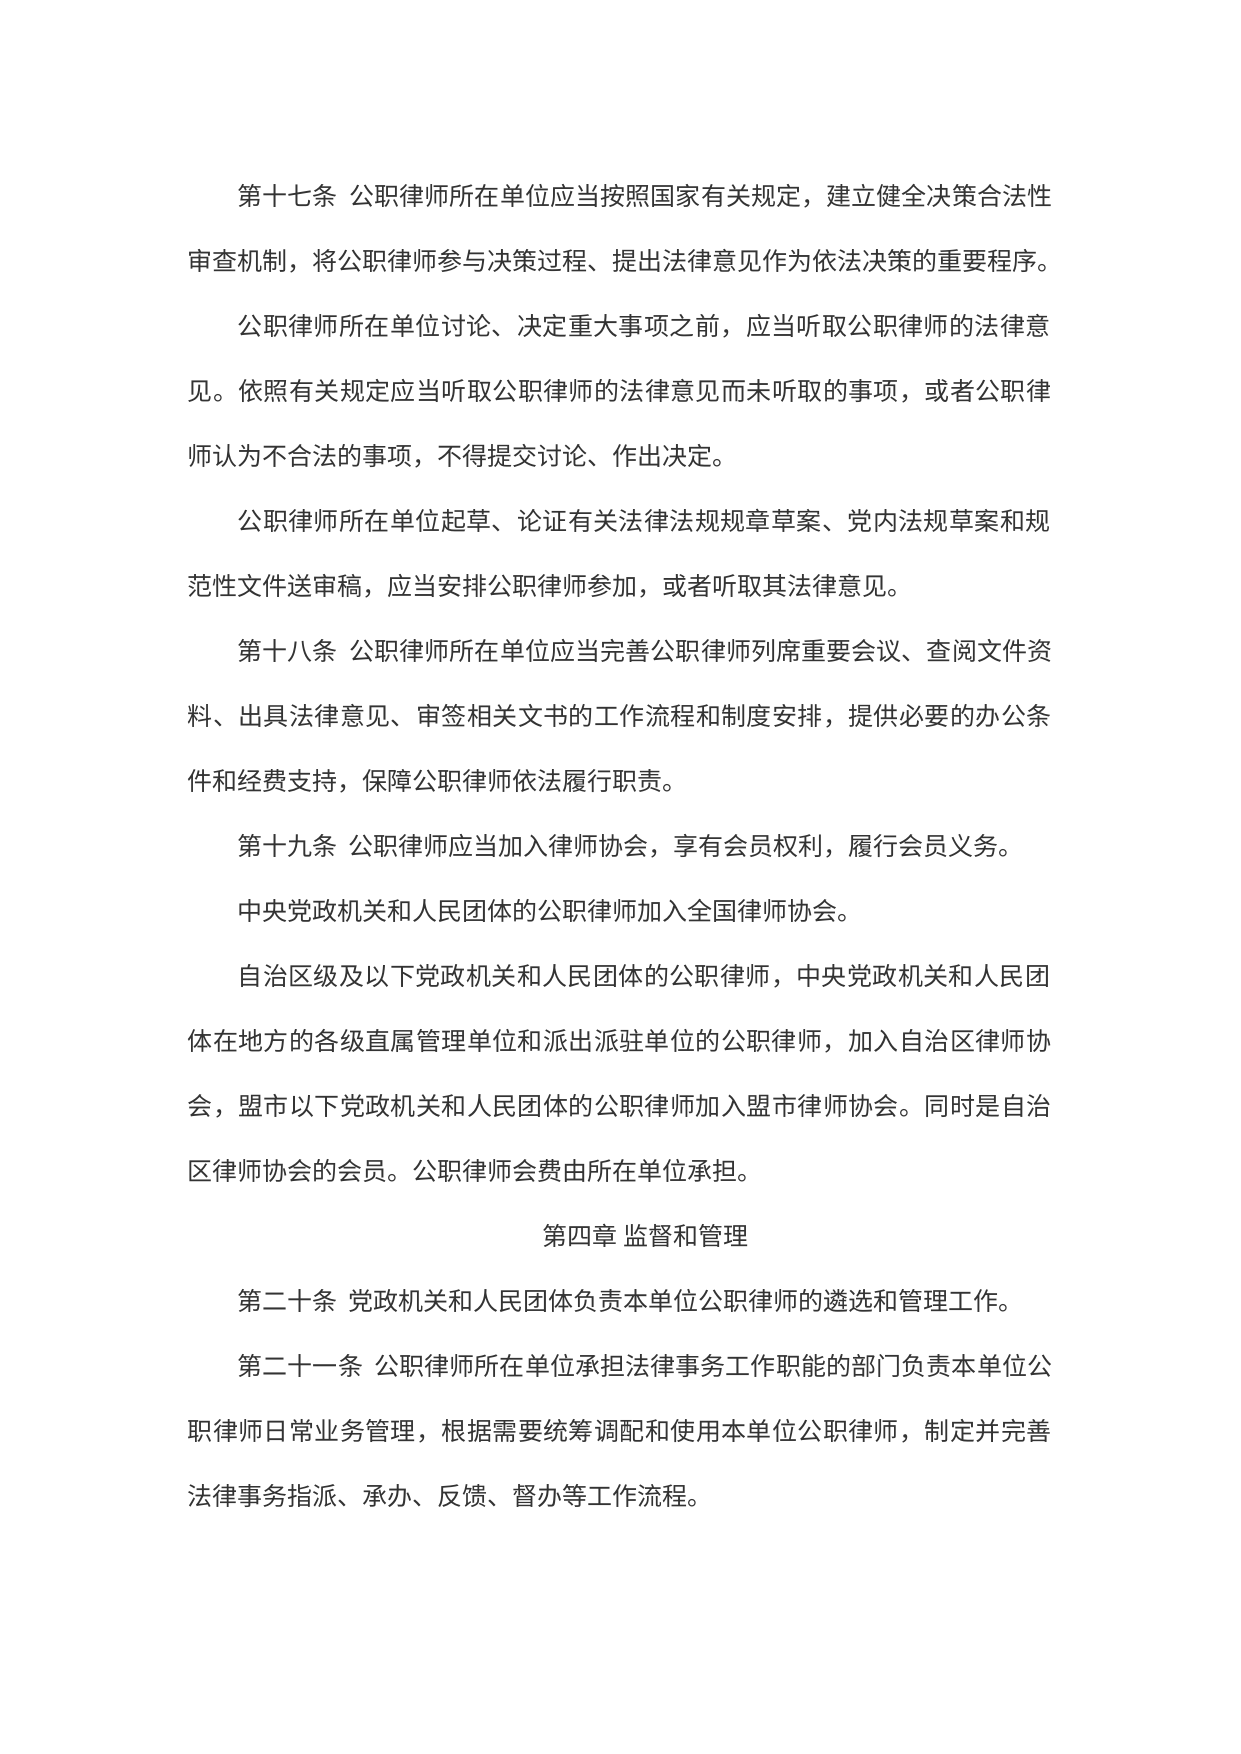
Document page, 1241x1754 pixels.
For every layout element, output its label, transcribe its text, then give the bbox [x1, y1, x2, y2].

text 第二十一条 公职律师所在单位承担法律事务工作职能的部门负责本单位公职律师日常业务管理，根据需要统筹调配和使用本单位公职律师，制定并完善法律事务指派、承办、反馈、督办等工作流程。 [187, 1332, 1053, 1527]
text 第十九条 公职律师应当加入律师协会，享有会员权利，履行会员义务。 [187, 812, 1053, 877]
text 公职律师所在单位讨论、决定重大事项之前，应当听取公职律师的法律意见。依照有关规定应当听取公职律师的法律意见而未听取的事项，或者公职律师认为不合法的事项，不得提交讨论、作出决定。 [187, 292, 1053, 487]
text 中央党政机关和人民团体的公职律师加入全国律师协会。 [187, 877, 1053, 942]
text 第十八条 公职律师所在单位应当完善公职律师列席重要会议、查阅文件资料、出具法律意见、审签相关文书的工作流程和制度安排，提供必要的办公条件和经费支持，保障公职律师依法履行职责。 [187, 617, 1053, 812]
text 第二十条 党政机关和人民团体负责本单位公职律师的遴选和管理工作。 [187, 1267, 1053, 1332]
text 自治区级及以下党政机关和人民团体的公职律师，中央党政机关和人民团体在地方的各级直属管理单位和派出派驻单位的公职律师，加入自治区律师协会，盟市以下党政机关和人民团体的公职律师加入盟市律师协会。同时是自治区律师协会的会员。公职律师会费由所在单位承担。 [187, 942, 1053, 1202]
text 第十七条 公职律师所在单位应当按照国家有关规定，建立健全决策合法性审查机制，将公职律师参与决策过程、提出法律意见作为依法决策的重要程序。 [187, 162, 1053, 292]
text 公职律师所在单位起草、论证有关法律法规规章草案、党内法规草案和规范性文件送审稿，应当安排公职律师参加，或者听取其法律意见。 [187, 487, 1053, 617]
text 第四章 监督和管理 [187, 1202, 1053, 1267]
